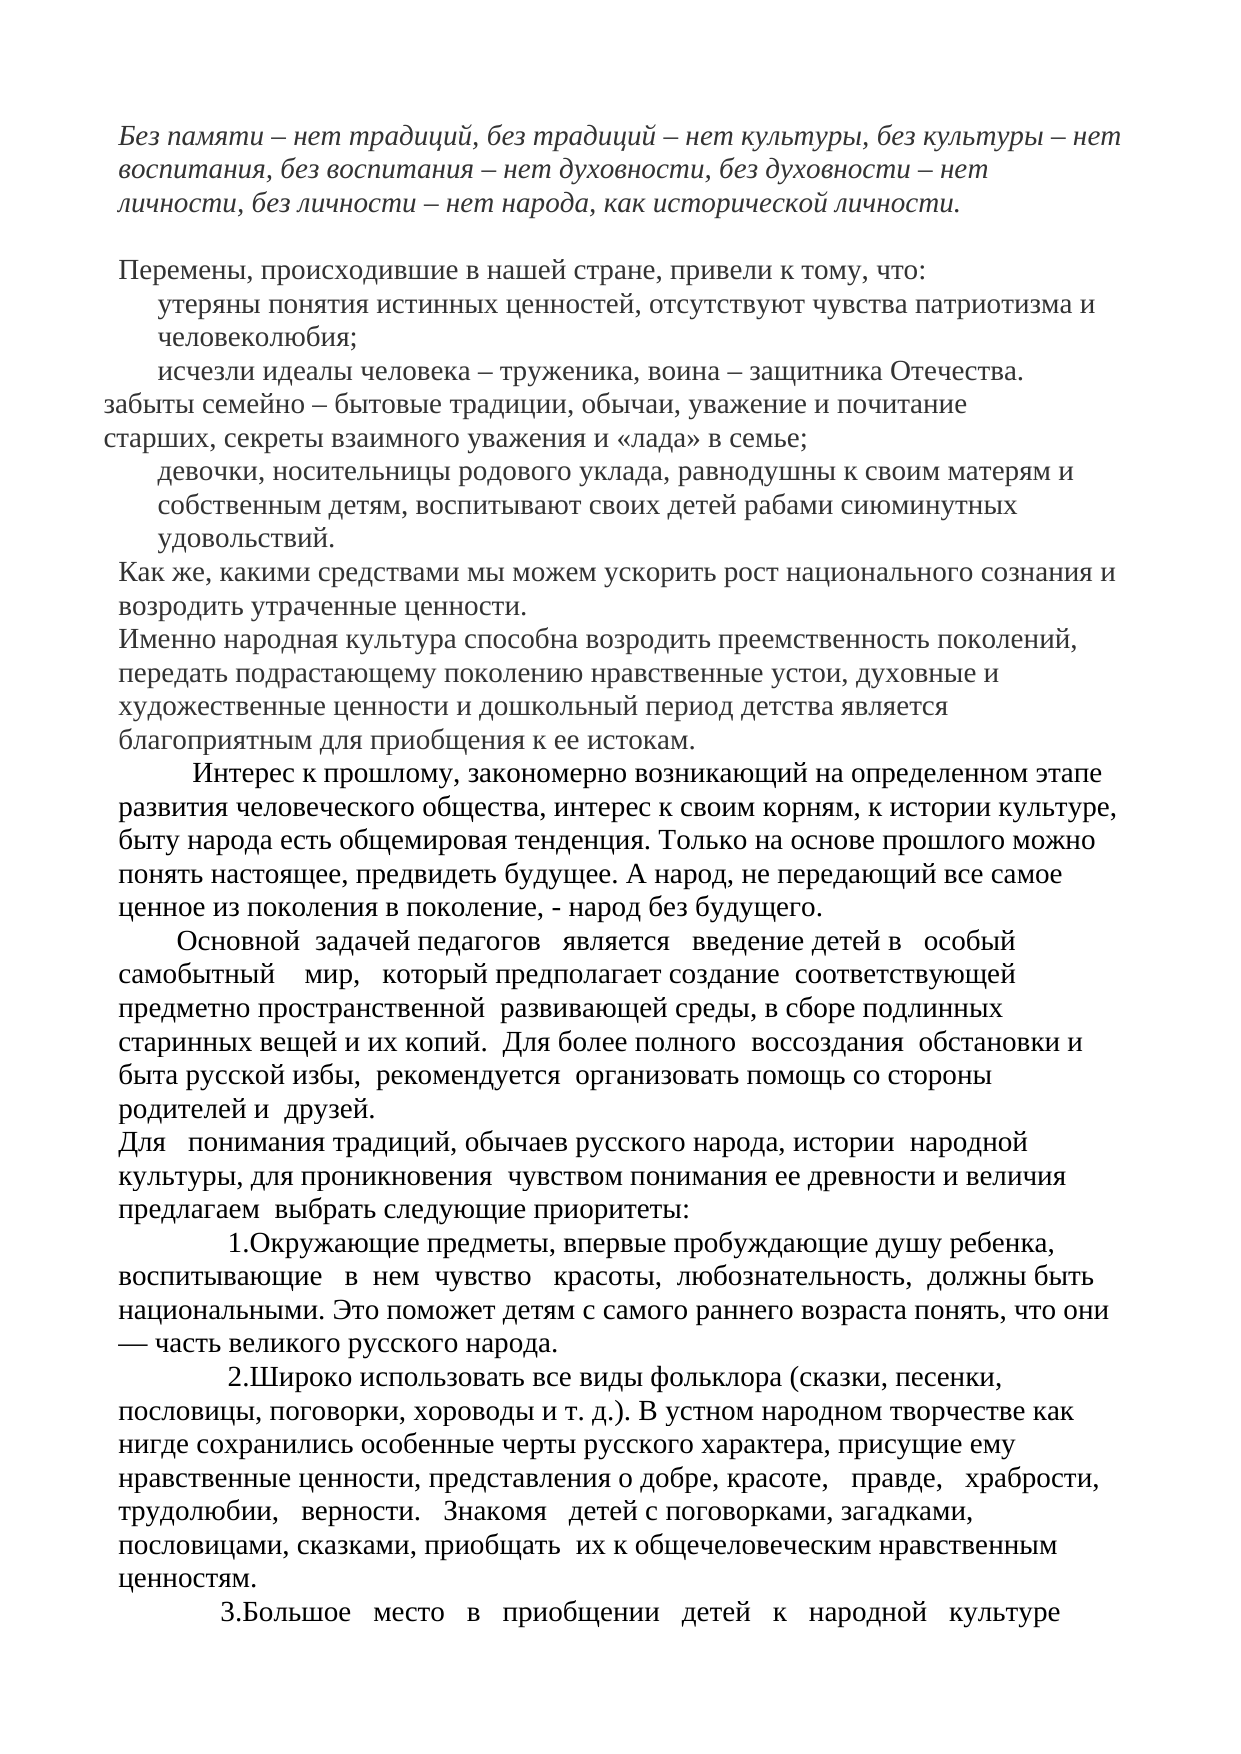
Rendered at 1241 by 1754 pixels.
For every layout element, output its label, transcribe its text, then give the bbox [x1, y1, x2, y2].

text Именно народная культура способна возродить преемственность поколений, передать подрастающему поколению нравственные устои, духовные и художественные ценности и дошкольный период детства является благоприятным для приобщения к ее истокам. [118, 621, 1122, 755]
text Как же, какими средствами мы можем ускорить рост национального сознания и возродить утраченные ценности. [118, 554, 1122, 621]
text девочки, носительницы родового уклада, равнодушны к своим матерям и собственным детям, воспитывают своих детей рабами сиюминутных удовольствий. [157, 453, 1122, 554]
text утеряны понятия истинных ценностей, отсутствуют чувства патриотизма и человеколюбия; [157, 286, 1122, 353]
text исчезли идеалы человека – труженика, воина – защитника Отечества. [157, 353, 1122, 386]
text забыты семейно – бытовые традиции, обычаи, уважение и почитание старших, секреты взаимного уважения и «лада» в семье; [103, 386, 1122, 453]
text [118, 755, 1122, 1627]
text Перемены, происходившие в нашей стране, привели к тому, что: [118, 252, 1122, 286]
